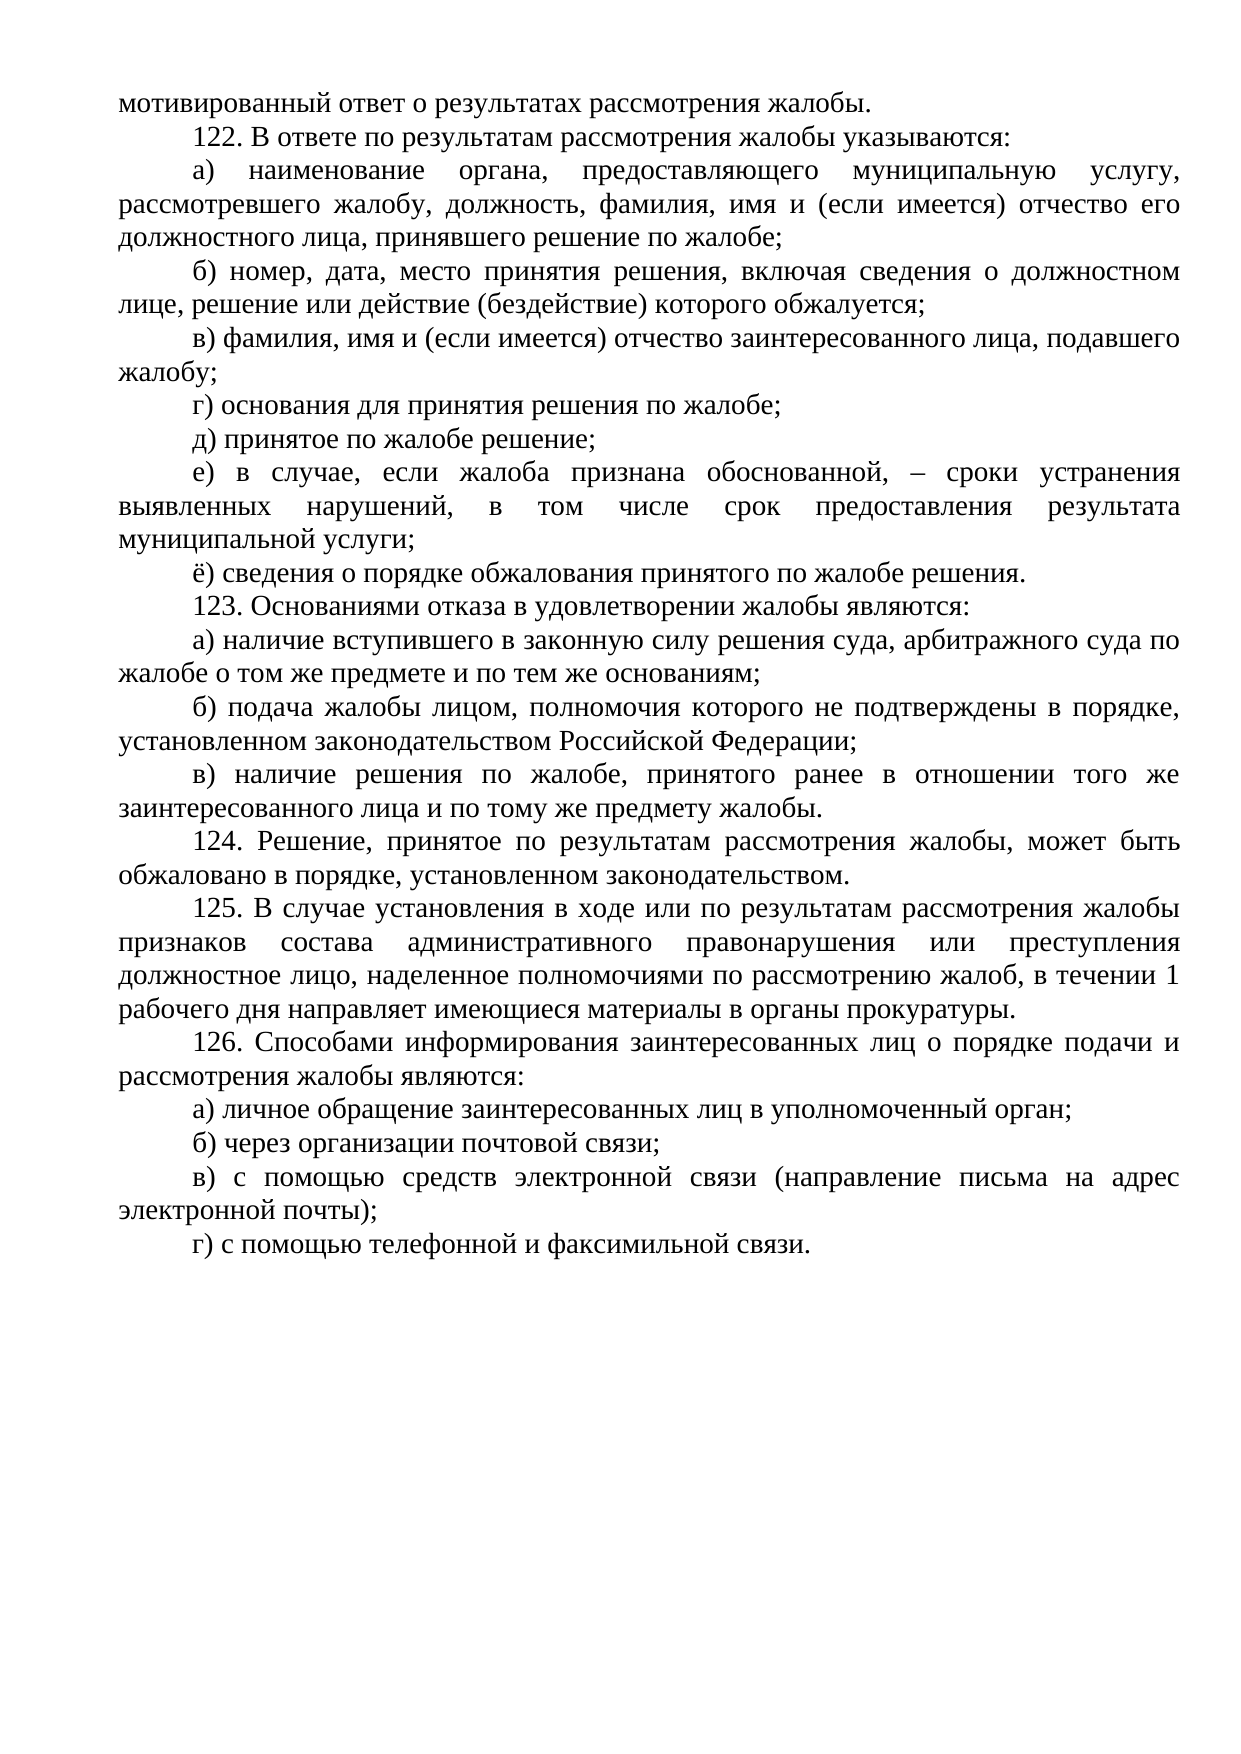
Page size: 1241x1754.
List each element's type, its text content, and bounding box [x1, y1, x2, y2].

text 126. Способами информирования заинтересованных лиц о порядке подачи и рассмотрения жалобы являются: [118, 1024, 1181, 1092]
text а) наличие вступившего в законную силу решения суда, арбитражного суда по жалобе о том же предмете и по тем же основаниям; [118, 622, 1181, 689]
text б) номер, дата, место принятия решения, включая сведения о должностном лице, решение или действие (бездействие) которого обжалуется; [118, 253, 1181, 320]
text а) личное обращение заинтересованных лиц в уполномоченный орган; [118, 1092, 1181, 1125]
text в) наличие решения по жалобе, принятого ранее в отношении того же заинтересованного лица и по тому же предмету жалобы. [118, 756, 1181, 823]
text 124. Решение, принятое по результатам рассмотрения жалобы, может быть обжаловано в порядке, установленном законодательством. [118, 823, 1181, 890]
text д) принятое по жалобе решение; [118, 421, 1181, 454]
text е) в случае, если жалоба признана обоснованной, – сроки устранения выявленных нарушений, в том числе срок предоставления результата муниципальной услуги; [118, 454, 1181, 555]
text г) основания для принятия решения по жалобе; [118, 387, 1181, 421]
text 123. Основаниями отказа в удовлетворении жалобы являются: [118, 588, 1181, 622]
text 125. В случае установления в ходе или по результатам рассмотрения жалобы признаков состава административного правонарушения или преступления должностное лицо, наделенное полномочиями по рассмотрению жалоб, в течении 1 рабочего дня направляет имеющиеся материалы в органы прокуратуры. [118, 890, 1181, 1024]
text 122. В ответе по результатам рассмотрения жалобы указываются: [118, 119, 1181, 152]
text г) с помощью телефонной и факсимильной связи. [118, 1226, 1181, 1259]
text б) через организации почтовой связи; [118, 1125, 1181, 1159]
text б) подача жалобы лицом, полномочия которого не подтверждены в порядке, установленном законодательством Российской Федерации; [118, 689, 1181, 756]
text ё) сведения о порядке обжалования принятого по жалобе решения. [118, 555, 1181, 588]
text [118, 85, 1181, 119]
text в) с помощью средств электронной связи (направление письма на адрес электронной почты); [118, 1159, 1181, 1226]
text в) фамилия, имя и (если имеется) отчество заинтересованного лица, подавшего жалобу; [118, 320, 1181, 387]
text а) наименование органа, предоставляющего муниципальную услугу, рассмотревшего жалобу, должность, фамилия, имя и (если имеется) отчество его должностного лица, принявшего решение по жалобе; [118, 152, 1181, 253]
